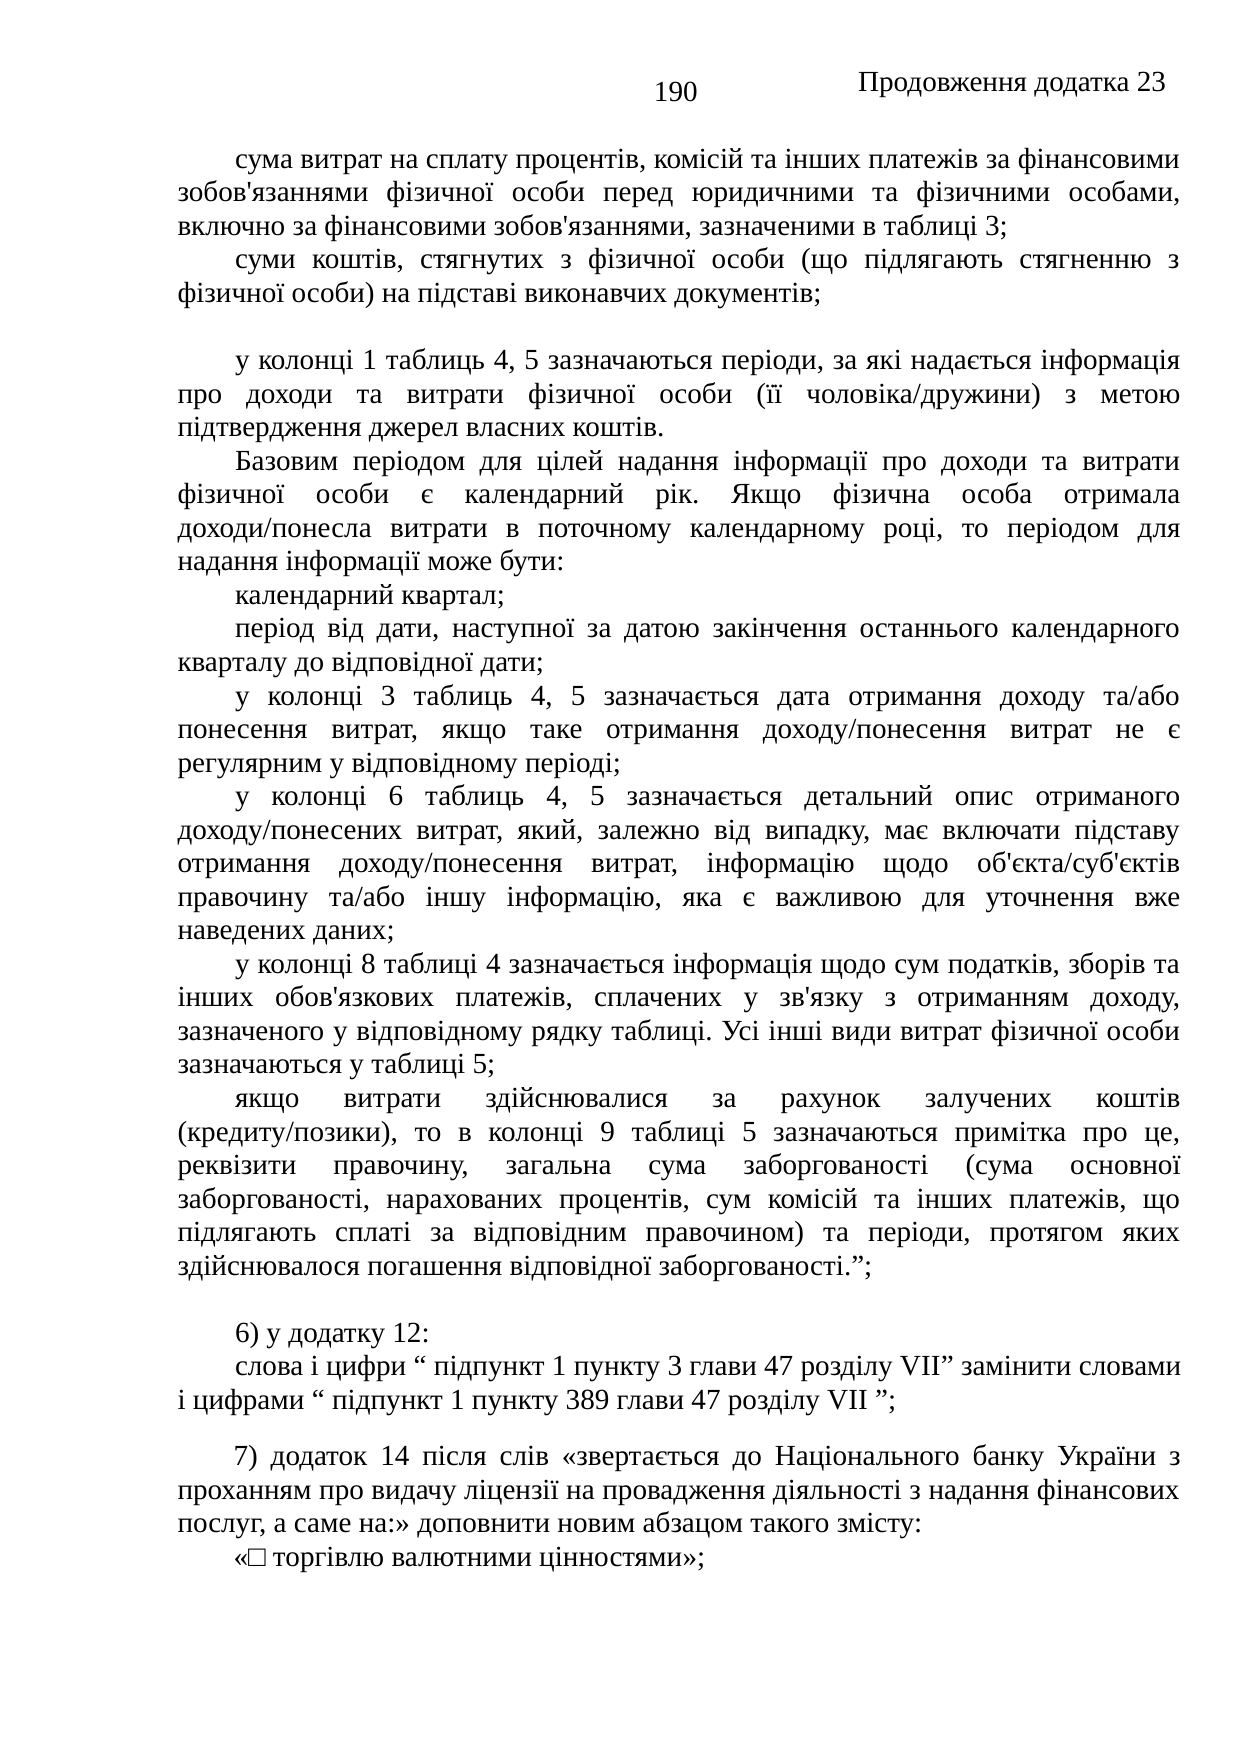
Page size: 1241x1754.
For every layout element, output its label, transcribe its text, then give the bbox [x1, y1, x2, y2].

text слова і цифри “ підпункт 1 пункту 3 глави 47 розділу VII” замінити словами і цифрами “ підпункт 1 пункту 389 глави 47 розділу VII ”; [177, 1348, 1181, 1416]
text у колонці 3 таблиць 4, 5 зазначається дата отримання доходу та/або понесення витрат, якщо таке отримання доходу/понесення витрат не є регулярним у відповідному періоді; [177, 678, 1181, 778]
text якщо витрати здійснювалися за рахунок залучених коштів (кредиту/позики), то в колонці 9 таблиці 5 зазначаються примітка про це, реквізити правочину, загальна сума заборгованості (сума основної заборгованості, нарахованих процентів, сум комісій та інших платежів, що підлягають сплаті за відповідним правочином) та періоди, протягом яких здійснювалося погашення відповідної заборгованості.”; [177, 1080, 1181, 1281]
text сума витрат на сплату процентів, комісій та інших платежів за фінансовими зобов'язаннями фізичної особи перед юридичними та фізичними особами, включно за фінансовими зобов'язаннями, зазначеними в таблиці 3; [177, 141, 1181, 242]
list 7) додаток 14 після слів «звертається до Національного банку України з проханням про видачу ліцензії на провадження діяльності з надання фінансових послуг, а саме на:» доповнити новим абзацом такого змісту: [177, 1438, 1181, 1539]
text Базовим періодом для цілей надання інформації про доходи та витрати фізичної особи є календарний рік. Якщо фізична особа отримала доходи/понесла витрати в поточному календарному році, то періодом для надання інформації може бути: [177, 443, 1181, 577]
list «□ торгівлю валютними цінностями»; [177, 1539, 1181, 1573]
text у колонці 6 таблиць 4, 5 зазначається детальний опис отриманого доходу/понесених витрат, який, залежно від випадку, має включати підставу отримання доходу/понесення витрат, інформацію щодо об'єкта/суб'єктів правочину та/або іншу інформацію, яка є важливою для уточнення вже наведених даних; [177, 778, 1181, 946]
text суми коштів, стягнутих з фізичної особи (що підлягають стягненню з фізичної особи) на підставі виконавчих документів; [177, 242, 1181, 309]
text період від дати, наступної за датою закінчення останнього календарного кварталу до відповідної дати; [177, 611, 1181, 678]
text 6) у додатку 12: [177, 1315, 1181, 1348]
text у колонці 1 таблиць 4, 5 зазначаються періоди, за які надається інформація про доходи та витрати фізичної особи (її чоловіка/дружини) з метою підтвердження джерел власних коштів. [177, 342, 1181, 443]
text у колонці 8 таблиці 4 зазначається інформація щодо сум податків, зборів та інших обов'язкових платежів, сплачених у зв'язку з отриманням доходу, зазначеного у відповідному рядку таблиці. Усі інші види витрат фізичної особи зазначаються у таблиці 5; [177, 946, 1181, 1080]
text календарний квартал; [177, 577, 1181, 611]
